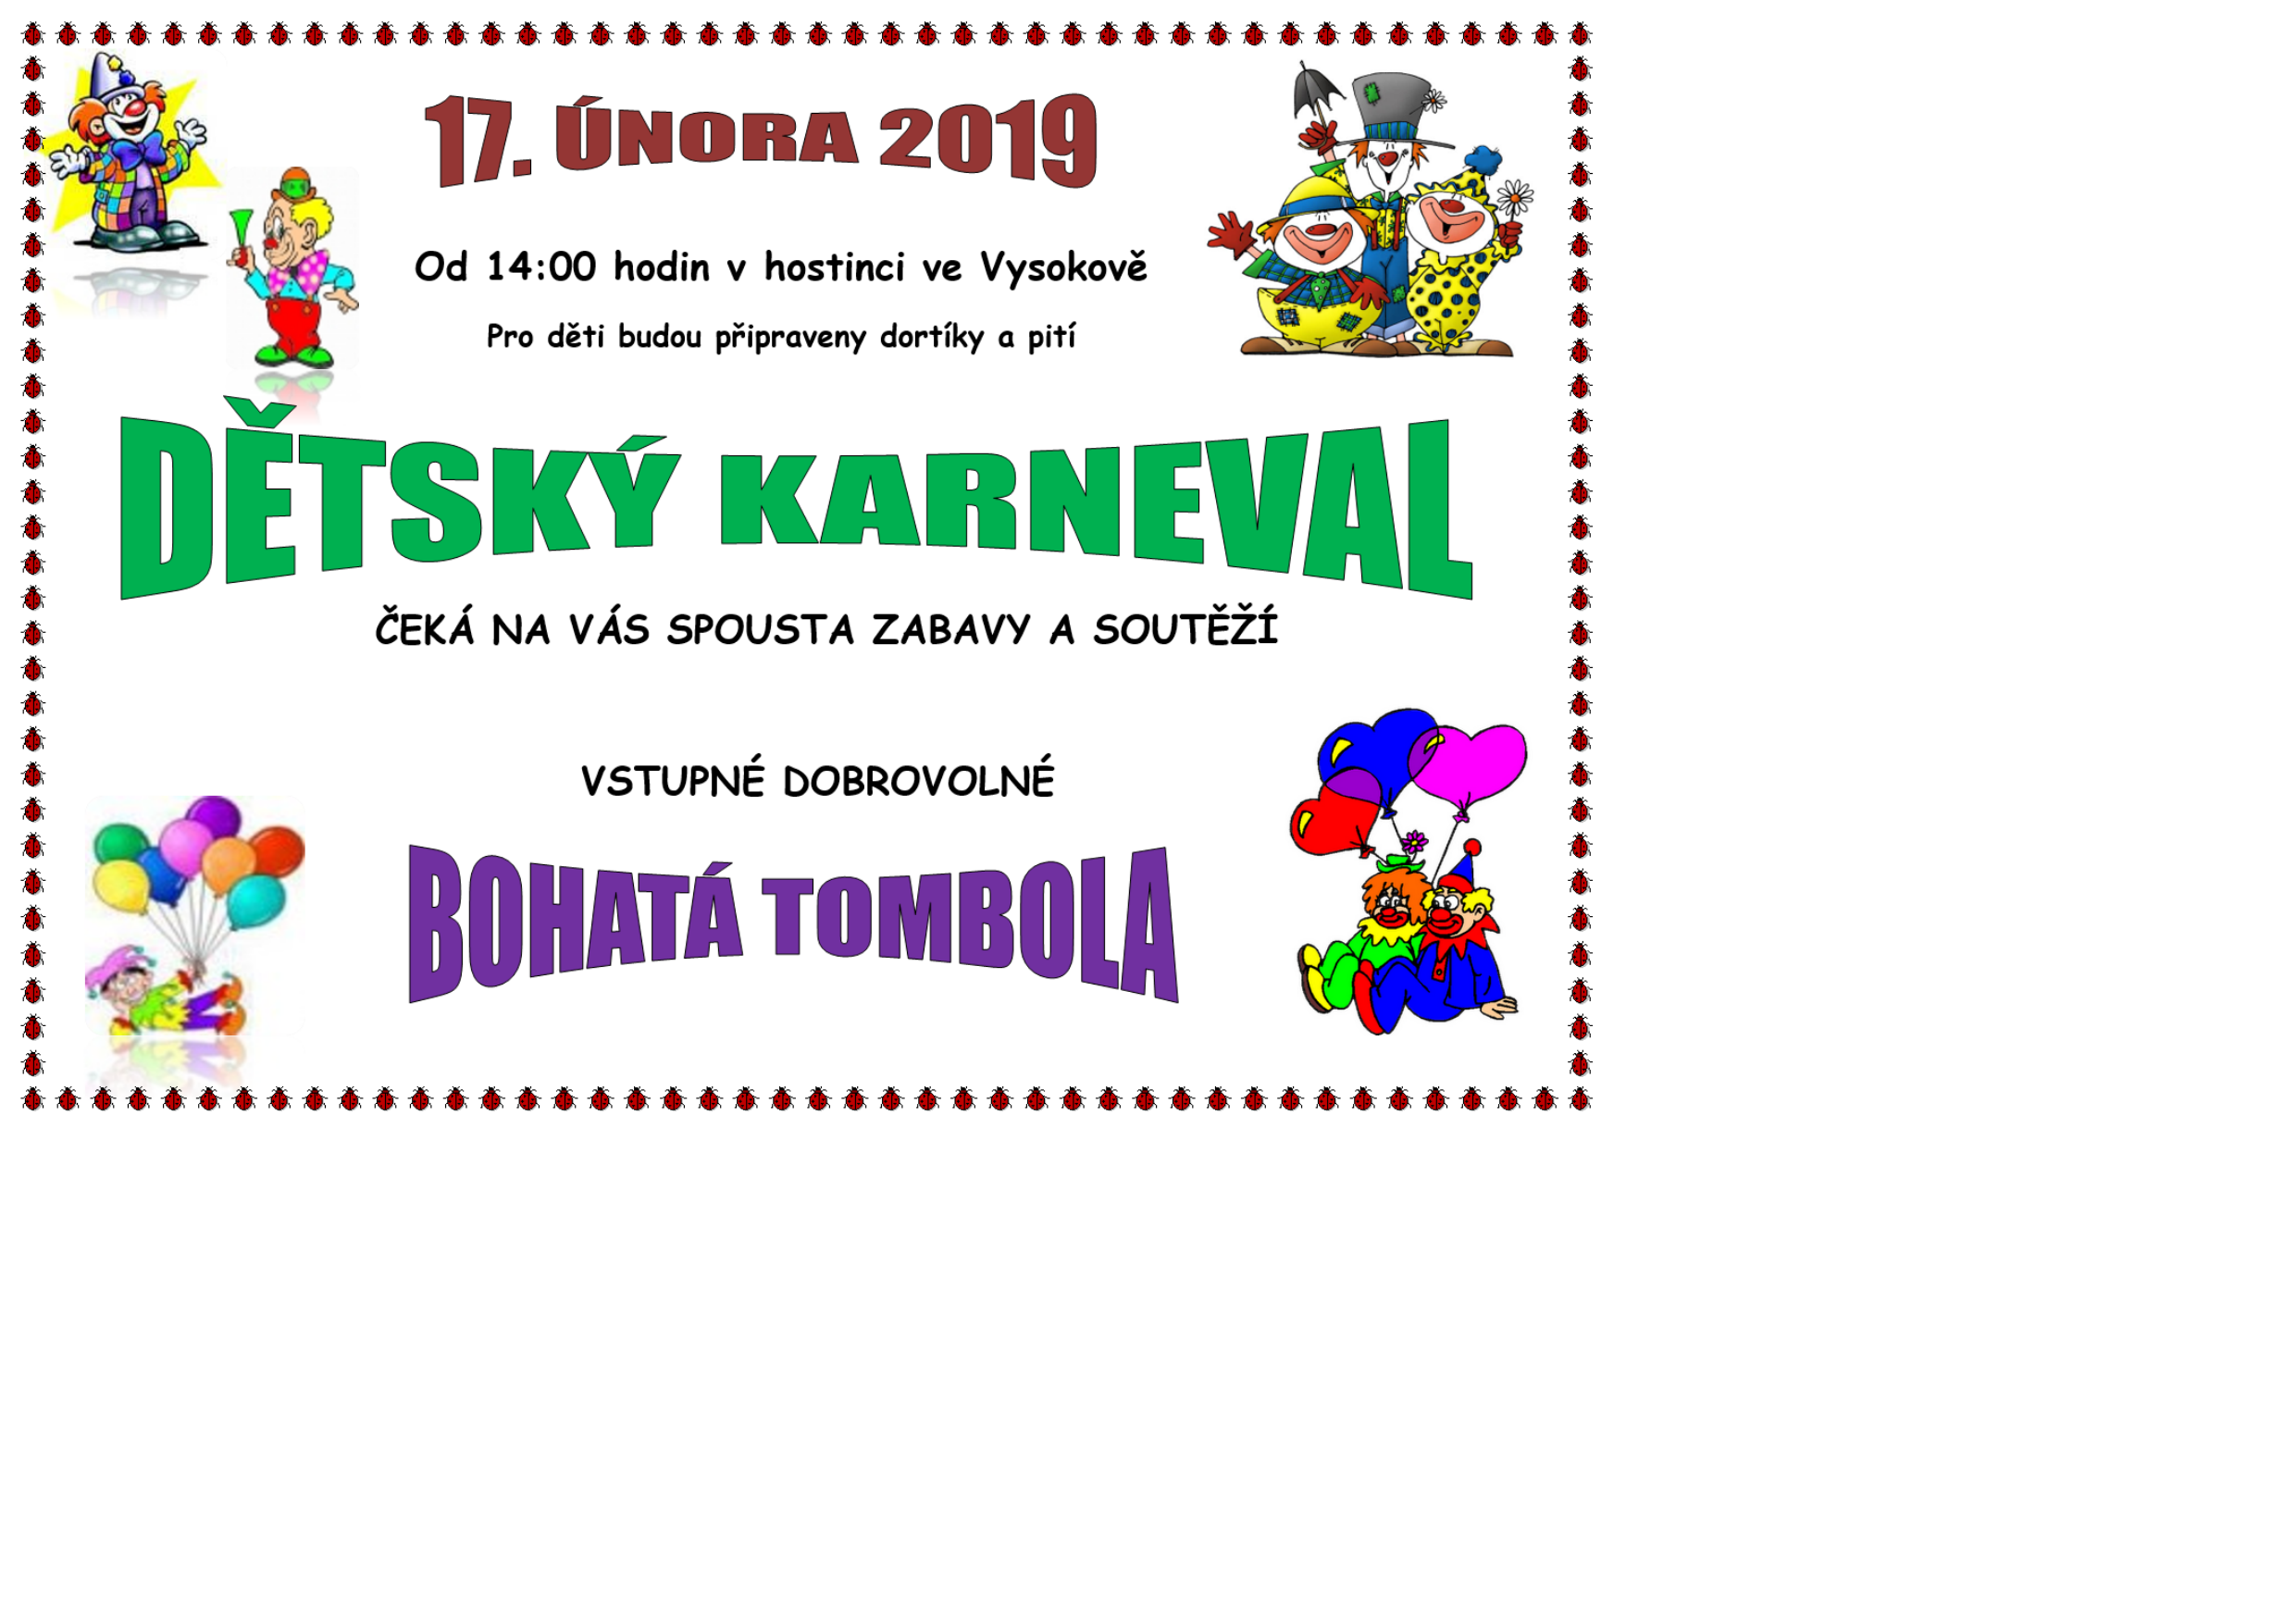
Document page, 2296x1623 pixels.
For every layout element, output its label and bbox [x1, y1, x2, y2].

picture [0, 0, 1626, 1146]
